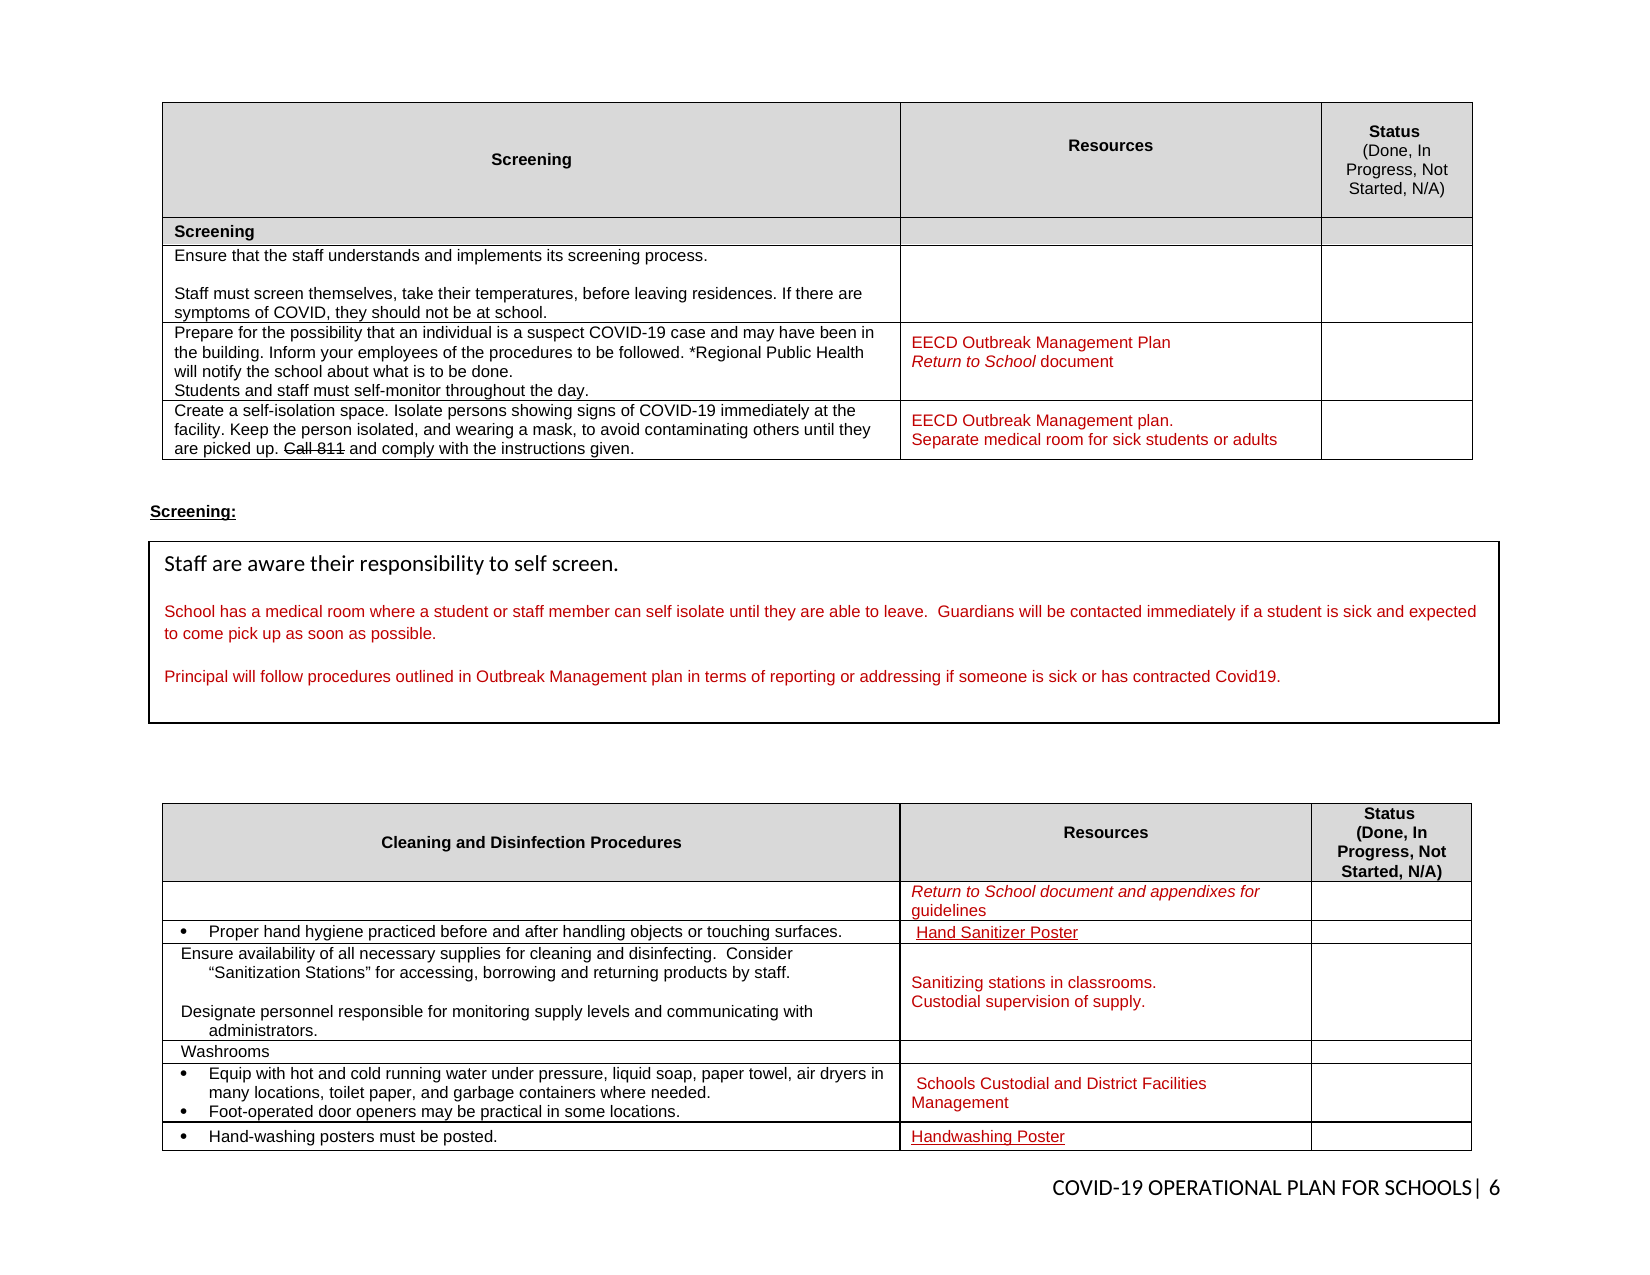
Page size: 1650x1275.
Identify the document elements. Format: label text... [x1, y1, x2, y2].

table_header Screening [163, 103, 900, 217]
table_cell [1312, 1123, 1471, 1150]
table_header Status (Done, In Progress, Not Started, N/A) [1312, 804, 1471, 881]
table_cell EECD Outbreak Management Plan Return to School document [901, 323, 1321, 400]
table_cell [163, 882, 899, 920]
table_cell [1322, 401, 1472, 458]
table_cell Handwashing Poster [901, 1123, 1311, 1150]
table_cell Screening [163, 218, 900, 244]
table_cell Schools Custodial and District Facilities Management [901, 1064, 1311, 1121]
table_cell [1312, 882, 1471, 920]
text Screening: [150, 502, 1500, 521]
table_header Resources [901, 103, 1321, 217]
table_cell Hand Sanitizer Poster [901, 921, 1311, 943]
table_cell Washrooms [163, 1041, 899, 1063]
table_cell Create a self-isolation space. Isolate persons showing signs of COVID-19 immediately at the facility. Keep the person isolated, and wearing a mask, to avoid contaminating others until they are picked up. Call 811 and comply with the instructions given. [163, 401, 900, 458]
table_cell [1312, 1041, 1471, 1063]
table_header Resources [901, 804, 1311, 881]
table_cell [1322, 323, 1472, 400]
table_cell Ensure that the staff understands and implements its screening process. Staff must screen themselves, take their temperatures, before leaving residences. If there are symptoms of COVID, they should not be at school. [163, 246, 900, 322]
table_cell [901, 246, 1321, 322]
table_cell [1322, 246, 1472, 322]
table_header Cleaning and Disinfection Procedures [163, 804, 899, 881]
table_cell [901, 1041, 1311, 1063]
table_cell Ensure availability of all necessary supplies for cleaning and disinfecting. Consider “Sanitization Stations” for accessing, borrowing and returning products by staff. Designate personnel responsible for monitoring supply levels and communicating with administrators. [163, 944, 899, 1040]
table_header Status (Done, In Progress, Not Started, N/A) [1322, 103, 1472, 217]
table_cell Equip with hot and cold running water under pressure, liquid soap, paper towel, air dryers in many locations, toilet paper, and garbage containers where needed. Foot-operated door openers may be practical in some locations. [163, 1064, 899, 1121]
table_cell [901, 218, 1321, 244]
table_cell [1312, 921, 1471, 943]
table_cell Hand-washing posters must be posted. [163, 1123, 899, 1150]
table_cell [1312, 1064, 1471, 1121]
table_cell Prepare for the possibility that an individual is a suspect COVID-19 case and may have been in the building. Inform your employees of the procedures to be followed. *Regional Public Health will notify the school about what is to be done. Students and staff must self-monitor throughout the day. [163, 323, 900, 400]
table_cell [1312, 944, 1471, 1040]
table_cell Sanitizing stations in classrooms. Custodial supervision of supply. [901, 944, 1311, 1040]
table_cell [1322, 218, 1472, 244]
table_cell Return to School document and appendixes for guidelines [901, 882, 1311, 920]
table_cell Proper hand hygiene practiced before and after handling objects or touching surfaces. [163, 921, 899, 943]
table_cell EECD Outbreak Management plan. Separate medical room for sick students or adults [901, 401, 1321, 458]
